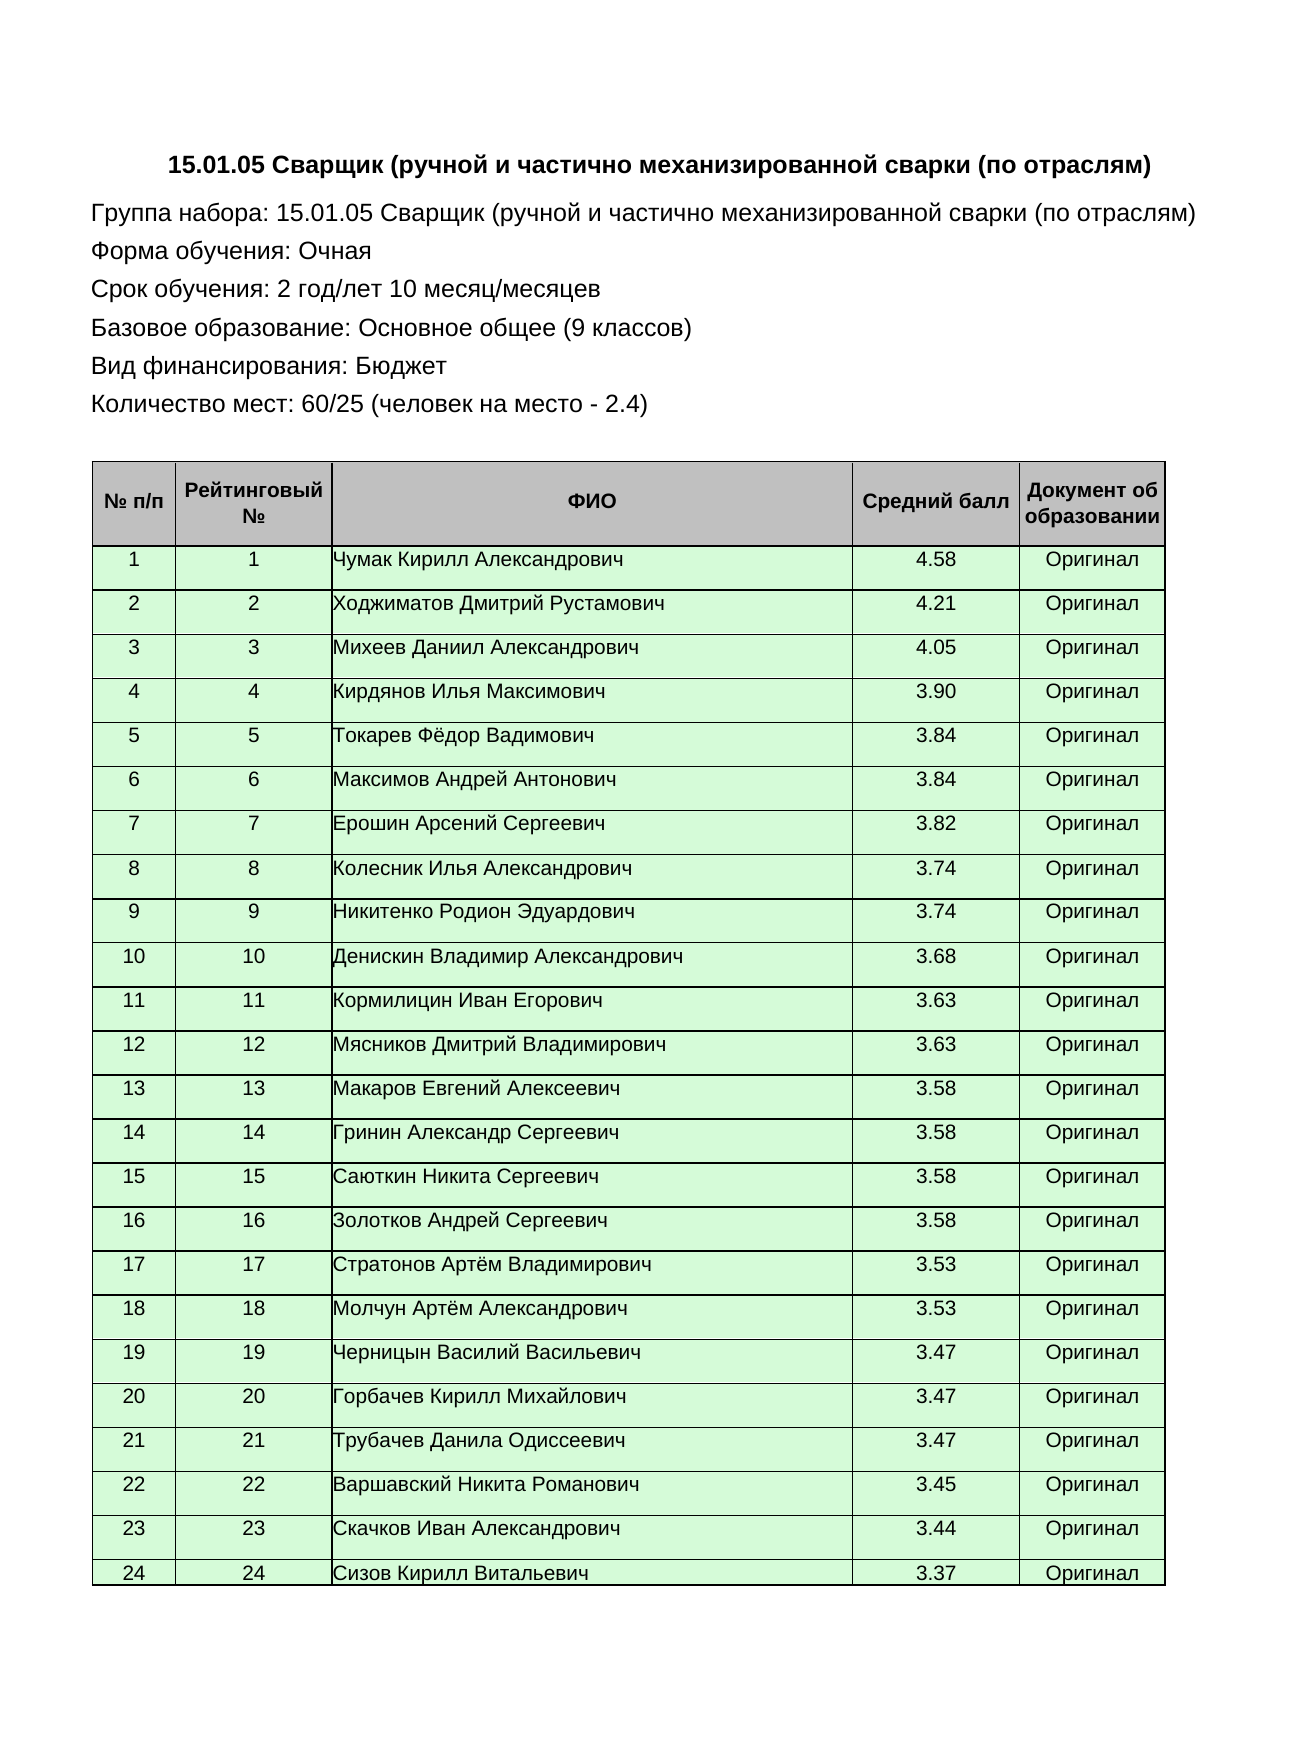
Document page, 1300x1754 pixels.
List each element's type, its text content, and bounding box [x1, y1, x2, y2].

table_cell Оригинал [1020, 1428, 1164, 1471]
table_cell 21 [176, 1428, 331, 1471]
table_cell Оригинал [1020, 1472, 1164, 1515]
table_cell Максимов Андрей Антонович [333, 767, 852, 810]
table_cell Оригинал [1020, 591, 1164, 633]
table_cell Оригинал [1020, 900, 1164, 942]
table_cell 3.53 [853, 1296, 1019, 1338]
table_cell 3.58 [853, 1208, 1019, 1250]
table_cell Михеев Даниил Александрович [333, 635, 852, 677]
table_cell 4 [93, 679, 175, 722]
table_cell 3.47 [853, 1340, 1019, 1382]
table_cell 18 [176, 1296, 331, 1338]
table_cell Кормилицин Иван Егорович [333, 988, 852, 1030]
table_cell Оригинал [1020, 679, 1164, 722]
table_cell 23 [93, 1516, 175, 1559]
table_cell Никитенко Родион Эдуардович [333, 900, 852, 942]
table_cell 6 [176, 767, 331, 810]
table_cell 3.58 [853, 1076, 1019, 1118]
table_cell Оригинал [1020, 1384, 1164, 1427]
table_cell Мясников Дмитрий Владимирович [333, 1032, 852, 1074]
table_cell Черницын Василий Васильевич [333, 1340, 852, 1382]
table_cell Оригинал [1020, 1032, 1164, 1074]
table_header Документ об образовании [1020, 462, 1164, 545]
table_cell Оригинал [1020, 811, 1164, 854]
table_cell 7 [176, 811, 331, 854]
table_header № п/п [93, 462, 175, 545]
table_cell 3.84 [853, 723, 1019, 766]
table_cell Горбачев Кирилл Михайлович [333, 1384, 852, 1427]
table_cell 3.37 [853, 1560, 1019, 1584]
table_cell 3.90 [853, 679, 1019, 722]
text Форма обучения: Очная [91, 236, 1229, 265]
table_cell 9 [176, 900, 331, 942]
table_cell 3.47 [853, 1384, 1019, 1427]
table_cell 17 [176, 1252, 331, 1294]
table_cell 20 [93, 1384, 175, 1427]
table_cell 12 [176, 1032, 331, 1074]
table_cell 15 [93, 1164, 175, 1206]
table_cell 1 [93, 547, 175, 589]
table_cell Ходжиматов Дмитрий Рустамович [333, 591, 852, 633]
table_cell 3.68 [853, 943, 1019, 986]
table_cell Золотков Андрей Сергеевич [333, 1208, 852, 1250]
table_cell 17 [93, 1252, 175, 1294]
table_cell 14 [93, 1120, 175, 1162]
table_cell 3.82 [853, 811, 1019, 854]
table_cell 11 [93, 988, 175, 1030]
table_cell 3.84 [853, 767, 1019, 810]
table_cell 3.58 [853, 1120, 1019, 1162]
table_cell 3.58 [853, 1164, 1019, 1206]
table_cell Кирдянов Илья Максимович [333, 679, 852, 722]
table_cell 13 [176, 1076, 331, 1118]
table_cell 23 [176, 1516, 331, 1559]
table_cell Чумак Кирилл Александрович [333, 547, 852, 589]
table_cell 10 [93, 943, 175, 986]
table_cell Оригинал [1020, 988, 1164, 1030]
table_cell Оригинал [1020, 1208, 1164, 1250]
table_cell 21 [93, 1428, 175, 1471]
table_cell 19 [176, 1340, 331, 1382]
table_cell 6 [93, 767, 175, 810]
text Количество мест: 60/25 (человек на место - 2.4) [91, 389, 1229, 418]
table_cell Стратонов Артём Владимирович [333, 1252, 852, 1294]
table_cell 3.45 [853, 1472, 1019, 1515]
table_header Средний балл [853, 462, 1019, 545]
table_cell Саюткин Никита Сергеевич [333, 1164, 852, 1206]
table_cell 13 [93, 1076, 175, 1118]
table_cell Оригинал [1020, 1164, 1164, 1206]
table_cell Оригинал [1020, 723, 1164, 766]
table_cell 20 [176, 1384, 331, 1427]
table_cell 3.63 [853, 1032, 1019, 1074]
table_header Рейтинговый № [176, 462, 332, 545]
table_cell Гринин Александр Сергеевич [333, 1120, 852, 1162]
text Вид финансирования: Бюджет [91, 351, 1229, 380]
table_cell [333, 1560, 852, 1584]
table_cell Скачков Иван Александрович [333, 1516, 852, 1559]
table_cell Оригинал [1020, 1516, 1164, 1559]
table_cell Оригинал [1020, 855, 1164, 898]
table_cell 2 [93, 591, 175, 633]
table_cell Ерошин Арсений Сергеевич [333, 811, 852, 854]
table_cell 4.58 [853, 547, 1019, 589]
table_cell 24 [176, 1560, 331, 1584]
table_cell Оригинал [1020, 767, 1164, 810]
title 15.01.05 Сварщик (ручной и частично механизированной сварки (по отраслям) [91, 150, 1229, 179]
table_cell 22 [176, 1472, 331, 1515]
text Базовое образование: Основное общее (9 классов) [91, 313, 1229, 341]
table_cell 5 [176, 723, 331, 766]
table_cell 19 [93, 1340, 175, 1382]
table_cell 3.53 [853, 1252, 1019, 1294]
table_cell Оригинал [1020, 635, 1164, 677]
table_cell Варшавский Никита Романович [333, 1472, 852, 1515]
table_cell 16 [93, 1208, 175, 1250]
table_cell 11 [176, 988, 331, 1030]
table_cell Оригинал [1020, 1252, 1164, 1294]
table_cell Молчун Артём Александрович [333, 1296, 852, 1338]
table_cell Денискин Владимир Александрович [333, 943, 852, 986]
table_cell Оригинал [1020, 1296, 1164, 1338]
table_cell 4.21 [853, 591, 1019, 633]
table_cell 14 [176, 1120, 331, 1162]
table_cell 3.63 [853, 988, 1019, 1030]
table_cell Оригинал [1020, 1340, 1164, 1382]
table_cell 3.44 [853, 1516, 1019, 1559]
table_cell Токарев Фёдор Вадимович [333, 723, 852, 766]
table_cell Оригинал [1020, 1076, 1164, 1118]
table_header ФИО [333, 462, 852, 545]
text Группа набора: 15.01.05 Сварщик (ручной и частично механизированной сварки (по отраслям) [91, 198, 1229, 226]
table_cell 5 [93, 723, 175, 766]
table_cell Оригинал [1020, 943, 1164, 986]
table_cell 9 [93, 900, 175, 942]
table_cell Оригинал [1020, 547, 1164, 589]
table_cell 3.47 [853, 1428, 1019, 1471]
table_cell Макаров Евгений Алексеевич [333, 1076, 852, 1118]
table_cell 24 [93, 1560, 175, 1584]
table_cell 1 [176, 547, 331, 589]
table_cell 4 [176, 679, 331, 722]
table_cell Оригинал [1020, 1560, 1164, 1584]
table_cell 18 [93, 1296, 175, 1338]
table_cell 12 [93, 1032, 175, 1074]
table_cell 3.74 [853, 900, 1019, 942]
table_cell Колесник Илья Александрович [333, 855, 852, 898]
table_cell 8 [93, 855, 175, 898]
table_cell 16 [176, 1208, 331, 1250]
table_cell 22 [93, 1472, 175, 1515]
table_cell 3 [93, 635, 175, 677]
table_cell 3.74 [853, 855, 1019, 898]
table_cell 4.05 [853, 635, 1019, 677]
table_cell Оригинал [1020, 1120, 1164, 1162]
table_cell 10 [176, 943, 331, 986]
table_cell 8 [176, 855, 331, 898]
table_cell 3 [176, 635, 331, 677]
table_cell 15 [176, 1164, 331, 1206]
table_cell 2 [176, 591, 331, 633]
text Срок обучения: 2 год/лет 10 месяц/месяцев [91, 274, 1229, 303]
table_cell Трубачев Данила Одиссеевич [333, 1428, 852, 1471]
table_cell 7 [93, 811, 175, 854]
